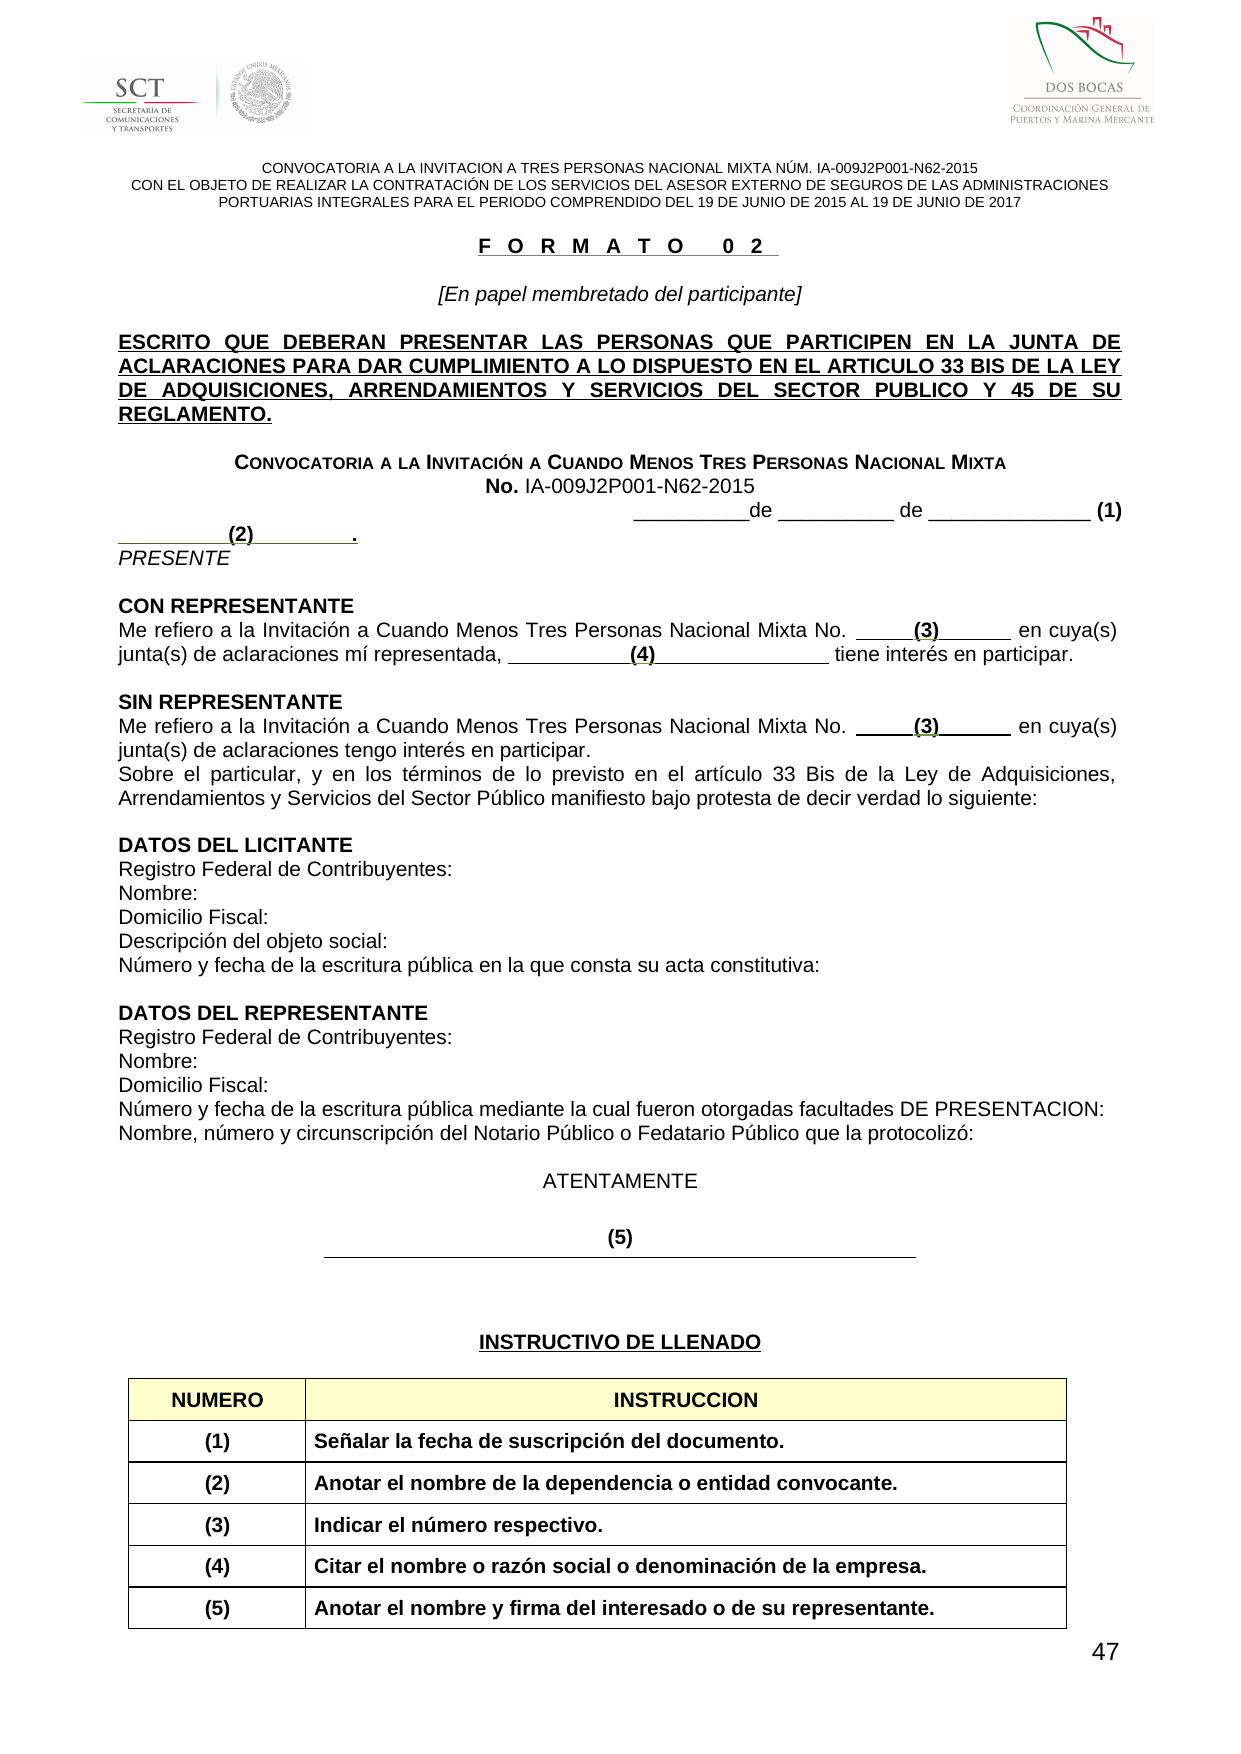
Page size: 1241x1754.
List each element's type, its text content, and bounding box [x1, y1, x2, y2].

text Número y fecha de la escritura pública en la que consta su acta constitutiva: [118, 953, 1117, 977]
table_cell Citar el nombre o razón social o denominación de la empresa. [306, 1546, 1066, 1586]
text Nombre: [118, 1049, 1117, 1073]
table_cell Anotar el nombre de la dependencia o entidad convocante. [306, 1463, 1066, 1503]
table_cell (2) [129, 1463, 305, 1503]
text Me refiero a la Invitación a Cuando Menos Tres Personas Nacional Mixta No. (3) en cuya(s) junta(s) de aclaraciones mí representada, (4) tiene interés en participar. [118, 618, 1117, 666]
subtitle PRESENTE [118, 546, 1122, 570]
picture [1010, 17, 1155, 125]
text ATENTAMENTE [118, 1169, 1122, 1193]
table_cell (1) [129, 1421, 305, 1461]
table_cell Indicar el número respectivo. [306, 1504, 1066, 1545]
table_cell (5) [129, 1588, 305, 1628]
text INSTRUCTIVO DE LLENADO [118, 1330, 1122, 1354]
text Me refiero a la Invitación a Cuando Menos Tres Personas Nacional Mixta No. (3) en cuya(s) junta(s) de aclaraciones tengo interés en participar. [118, 713, 1117, 761]
table_cell (3) [129, 1504, 305, 1545]
text Registro Federal de Contribuyentes: [118, 857, 1117, 881]
picture [79, 61, 308, 135]
text Sobre el particular, y en los términos de lo previsto en el artículo 33 Bis de la Ley de Adquisiciones, Arrendamientos y Servicios del Sector Público manifiesto bajo protesta de decir verdad lo siguiente: [118, 761, 1117, 809]
text SIN REPRESENTANTE [118, 689, 1117, 713]
table_cell Señalar la fecha de suscripción del documento. [306, 1421, 1066, 1461]
text DATOS DEL LICITANTE [118, 833, 1117, 857]
text ESCRITO QUE DEBERAN PRESENTAR LAS PERSONAS QUE PARTICIPEN EN LA JUNTA DE ACLARACIONES PARA DAR CUMPLIMIENTO A LO DISPUESTO EN EL ARTICULO 33 BIS DE LA LEY DE ADQUISICIONES, ARRENDAMIENTOS Y SERVICIOS DEL SECTOR PUBLICO Y 45 DE SU REGLAMENTO. [118, 330, 1122, 351]
text ESCRITO QUE DEBERAN PRESENTAR LAS PERSONAS QUE PARTICIPEN EN LA JUNTA DE ACLARACIONES PARA DAR CUMPLIMIENTO A LO DISPUESTO EN EL ARTICULO 33 BIS DE LA LEY DE ADQUISICIONES, ARRENDAMIENTOS Y SERVICIOS DEL SECTOR PUBLICO Y 45 DE SU REGLAMENTO. [118, 400, 1122, 426]
text No. IA-009J2P001-N62-2015 [118, 474, 1122, 498]
text Nombre: [118, 881, 1117, 905]
text Registro Federal de Contribuyentes: [118, 1025, 1117, 1049]
text (2) . [118, 522, 1122, 546]
text Domicilio Fiscal: [118, 905, 1117, 929]
text ESCRITO QUE DEBERAN PRESENTAR LAS PERSONAS QUE PARTICIPEN EN LA JUNTA DE ACLARACIONES PARA DAR CUMPLIMIENTO A LO DISPUESTO EN EL ARTICULO 33 BIS DE LA LEY DE ADQUISICIONES, ARRENDAMIENTOS Y SERVICIOS DEL SECTOR PUBLICO Y 45 DE SU REGLAMENTO. [118, 352, 1122, 375]
text FORMATO 02 [118, 234, 1122, 258]
text Domicilio Fiscal: [118, 1073, 1117, 1097]
text DATOS DEL REPRESENTANTE [118, 1001, 1117, 1025]
text Número y fecha de la escritura pública mediante la cual fueron otorgadas facultades DE PRESENTACION: [118, 1097, 1117, 1121]
table_header NUMERO [129, 1379, 305, 1420]
table_header INSTRUCCION [306, 1379, 1066, 1420]
text Nombre, número y circunscripción del Notario Público o Fedatario Público que la protocolizó: [118, 1121, 1122, 1145]
text Descripción del objeto social: [118, 929, 1117, 953]
text [En papel membretado del participante] [118, 282, 1122, 306]
text __________de __________ de ______________ (1) [118, 498, 1122, 522]
text ESCRITO QUE DEBERAN PRESENTAR LAS PERSONAS QUE PARTICIPEN EN LA JUNTA DE ACLARACIONES PARA DAR CUMPLIMIENTO A LO DISPUESTO EN EL ARTICULO 33 BIS DE LA LEY DE ADQUISICIONES, ARRENDAMIENTOS Y SERVICIOS DEL SECTOR PUBLICO Y 45 DE SU REGLAMENTO. [118, 376, 1122, 399]
table_header (5) [324, 1217, 916, 1257]
table_cell Anotar el nombre y firma del interesado o de su representante. [306, 1588, 1066, 1628]
text Convocatoria a la Invitación a Cuando Menos Tres Personas Nacional Mixta [118, 450, 1122, 474]
table_cell (4) [129, 1546, 305, 1586]
text CON REPRESENTANTE [118, 594, 1117, 618]
